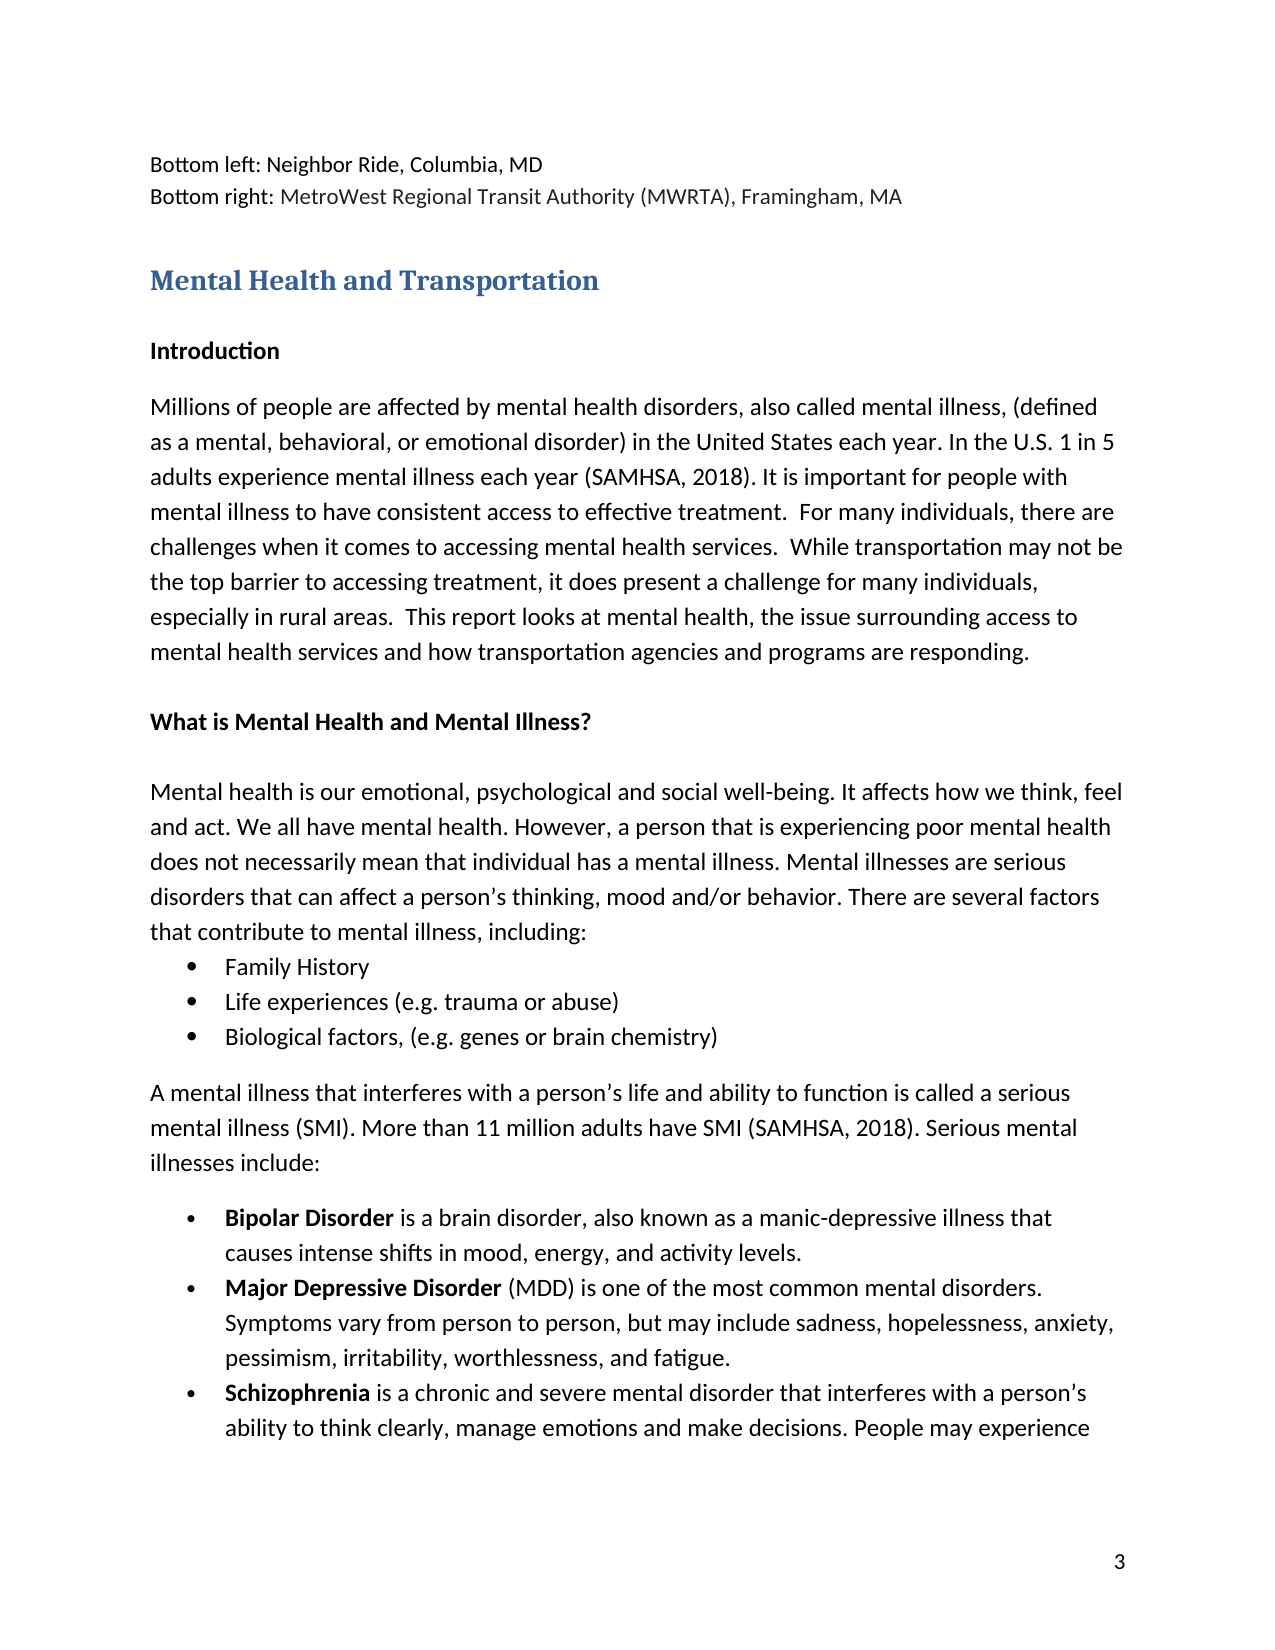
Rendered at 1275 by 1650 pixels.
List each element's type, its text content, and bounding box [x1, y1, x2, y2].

text Mental health is our emotional, psychological and social well-being. It affects how we think, feel and act. We all have mental health. However, a person that is experiencing poor mental health does not necessarily mean that individual has a mental illness. Mental illnesses are serious disorders that can affect a person’s thinking, mood and/or behavior. There are several factors that contribute to mental illness, including: [150, 776, 1125, 946]
list Biological factors, (e.g. genes or brain chemistry) [187, 1021, 1125, 1051]
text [150, 150, 1125, 210]
subtitle Mental Health and Transportation [150, 264, 1125, 298]
text What is Mental Health and Mental Illness? [150, 706, 1125, 736]
text Millions of people are affected by mental health disorders, also called mental illness, (defined as a mental, behavioral, or emotional disorder) in the United States each year. In the U.S. 1 in 5 adults experience mental illness each year (SAMHSA, 2018). It is important for people with mental illness to have consistent access to effective treatment. For many individuals, there are challenges when it comes to accessing mental health services. While transportation may not be the top barrier to accessing treatment, it does present a challenge for many individuals, especially in rural areas. This report looks at mental health, the issue surrounding access to mental health services and how transportation agencies and programs are responding. [150, 391, 1125, 666]
list Family History [187, 951, 1125, 981]
list Bipolar Disorder is a brain disorder, also known as a manic-depressive illness that causes intense shifts in mood, energy, and activity levels. [187, 1203, 1125, 1268]
text A mental illness that interferes with a person’s life and ability to function is called a serious mental illness (SMI). More than 11 million adults have SMI (SAMHSA, 2018). Serious mental illnesses include: [150, 1077, 1125, 1177]
list Major Depressive Disorder (MDD) is one of the most common mental disorders. Symptoms vary from person to person, but may include sadness, hopelessness, anxiety, pessimism, irritability, worthlessness, and fatigue. [187, 1273, 1125, 1373]
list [187, 1378, 1125, 1443]
text Introduction [150, 335, 1125, 366]
list Life experiences (e.g. trauma or abuse) [187, 986, 1125, 1016]
